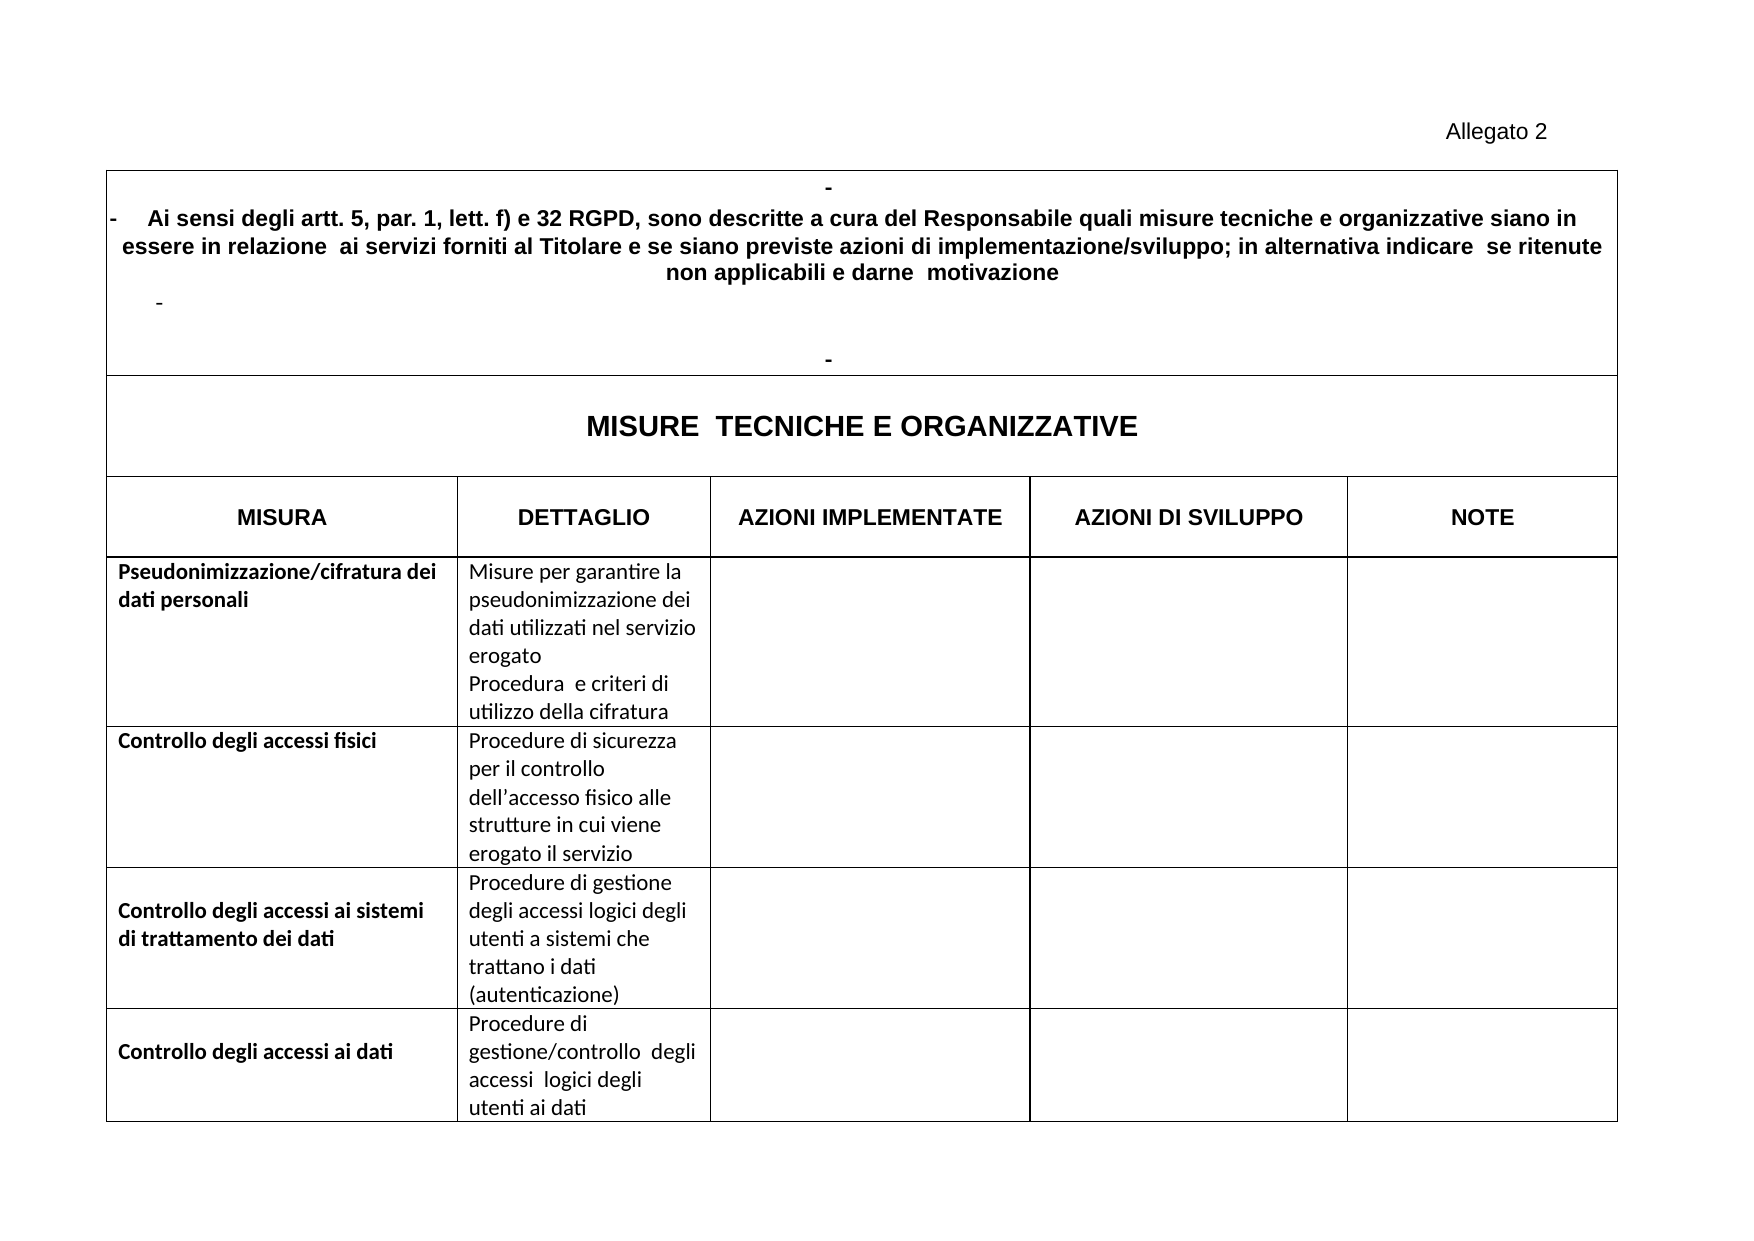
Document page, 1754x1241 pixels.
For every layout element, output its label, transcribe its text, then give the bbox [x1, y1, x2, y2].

text Allegato 2 [118, 118, 1606, 144]
table_cell [1348, 558, 1617, 726]
table_cell Procedure di gestione degli accessi logici degli utenti a sistemi che trattano i dati (autenticazione) [458, 868, 710, 1008]
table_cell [458, 1009, 710, 1121]
table_cell [1031, 558, 1347, 726]
table_cell [1031, 727, 1347, 867]
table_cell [107, 1009, 457, 1121]
table_cell Procedure di sicurezza per il controllo dell’accesso fisico alle strutture in cui viene erogato il servizio [458, 727, 710, 867]
table_cell DETTAGLIO [458, 477, 710, 556]
table_cell Controllo degli accessi ai sistemi di trattamento dei dati [107, 868, 457, 1008]
table_cell MISURE TECNICHE E ORGANIZZATIVE [107, 376, 1617, 476]
table_cell [711, 558, 1029, 726]
table_cell Controllo degli accessi fisici [107, 727, 457, 867]
table_cell [1031, 868, 1347, 1008]
table_cell [1348, 1009, 1617, 1121]
table_cell Misure per garantire la pseudonimizzazione dei dati utilizzati nel servizio erogato Procedura e criteri di utilizzo della cifratura [458, 558, 710, 726]
table_cell NOTE [1348, 477, 1617, 556]
table_cell Pseudonimizzazione/cifratura dei dati personali [107, 558, 457, 726]
table_cell AZIONI IMPLEMENTATE [711, 477, 1029, 556]
table_cell [711, 1009, 1029, 1121]
table_cell [711, 868, 1029, 1008]
table_cell MISURA [107, 477, 457, 556]
table_header Ai sensi degli artt. 5, par. 1, lett. f) e 32 RGPD, sono descritte a cura del Responsabile quali misure tecniche e organizzative siano in essere in relazione ai servizi forniti al Titolare e se siano previste azioni di implementazione/sviluppo; in alternativa indicare se ritenute non applicabili e darne motivazione [107, 171, 1617, 374]
table_cell [1031, 1009, 1347, 1121]
table_cell [1348, 868, 1617, 1008]
table_cell [1348, 727, 1617, 867]
table_cell [711, 727, 1029, 867]
table_cell AZIONI DI SVILUPPO [1031, 477, 1347, 556]
